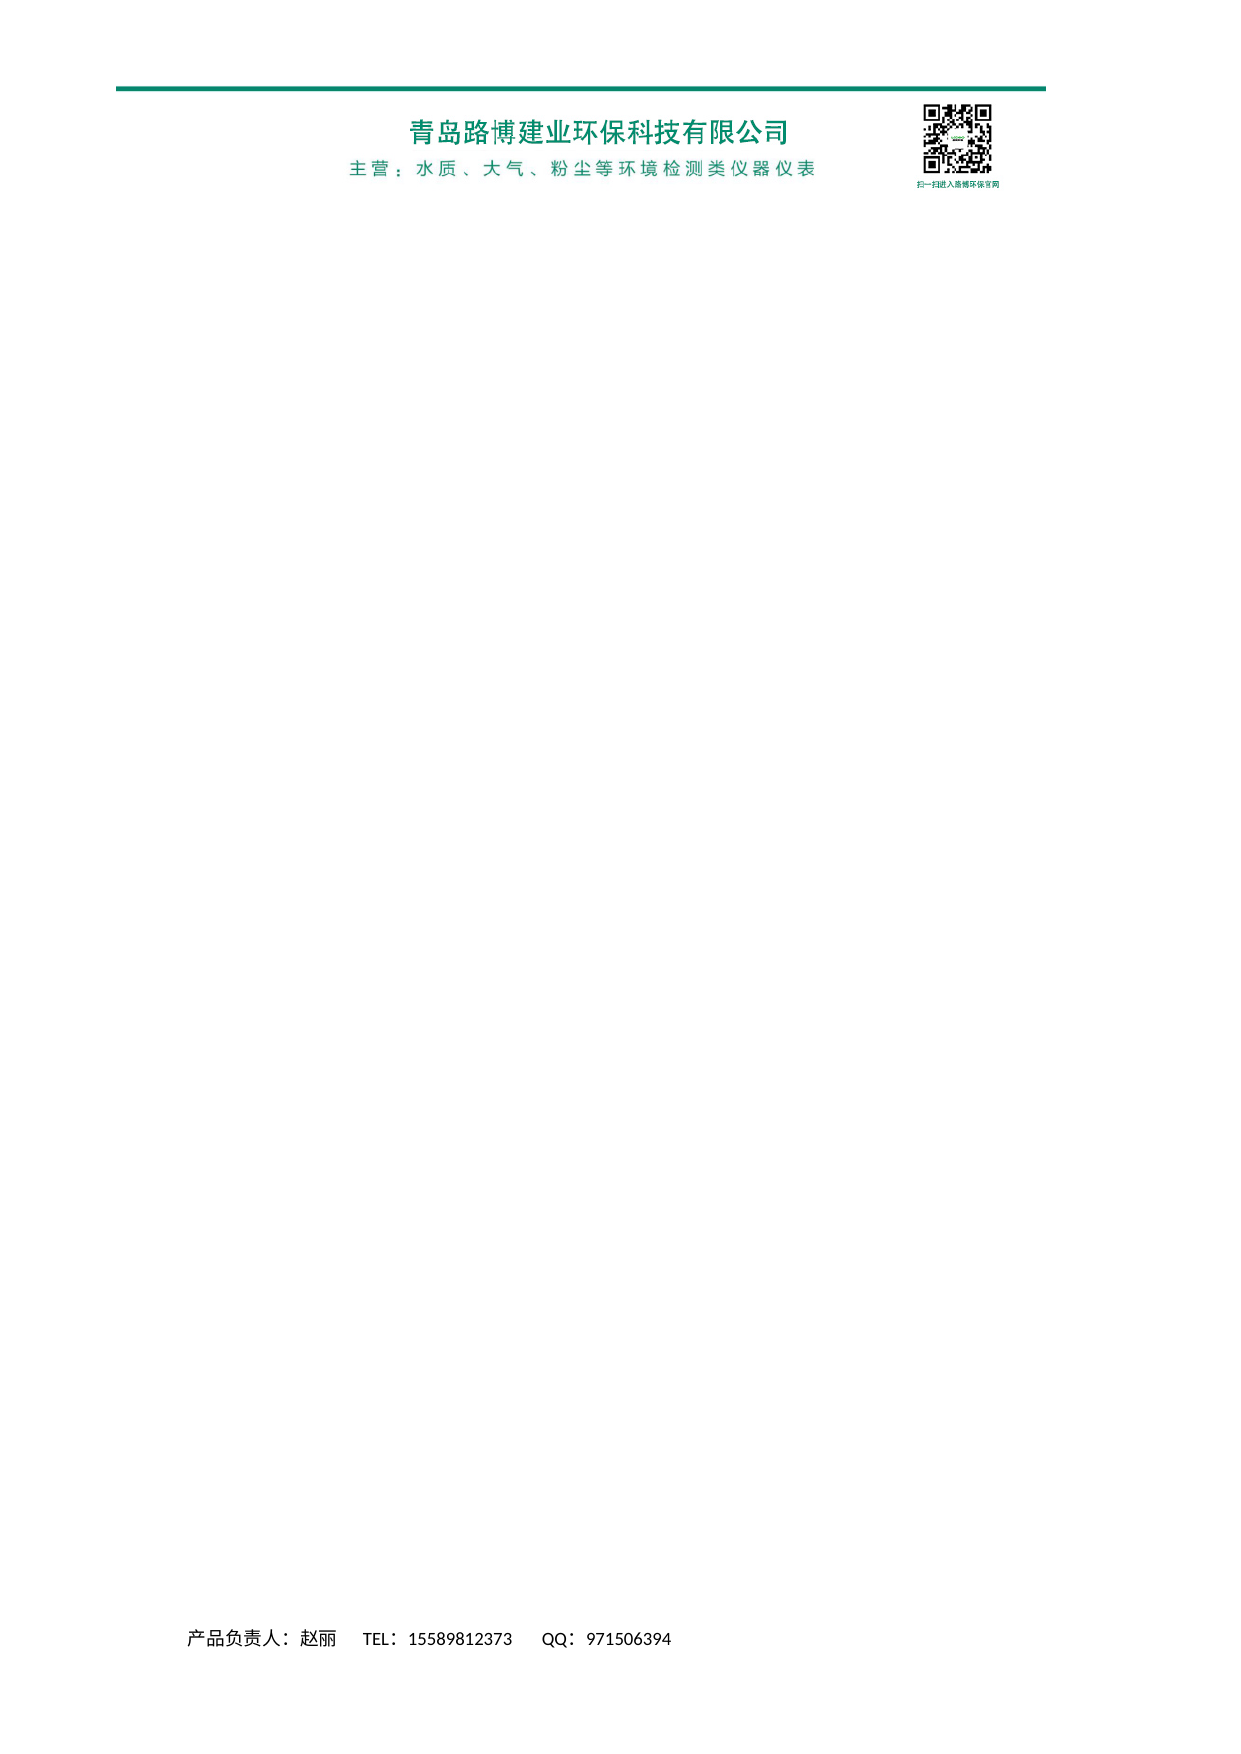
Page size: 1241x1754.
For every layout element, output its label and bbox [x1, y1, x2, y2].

picture [116, 85, 1047, 208]
